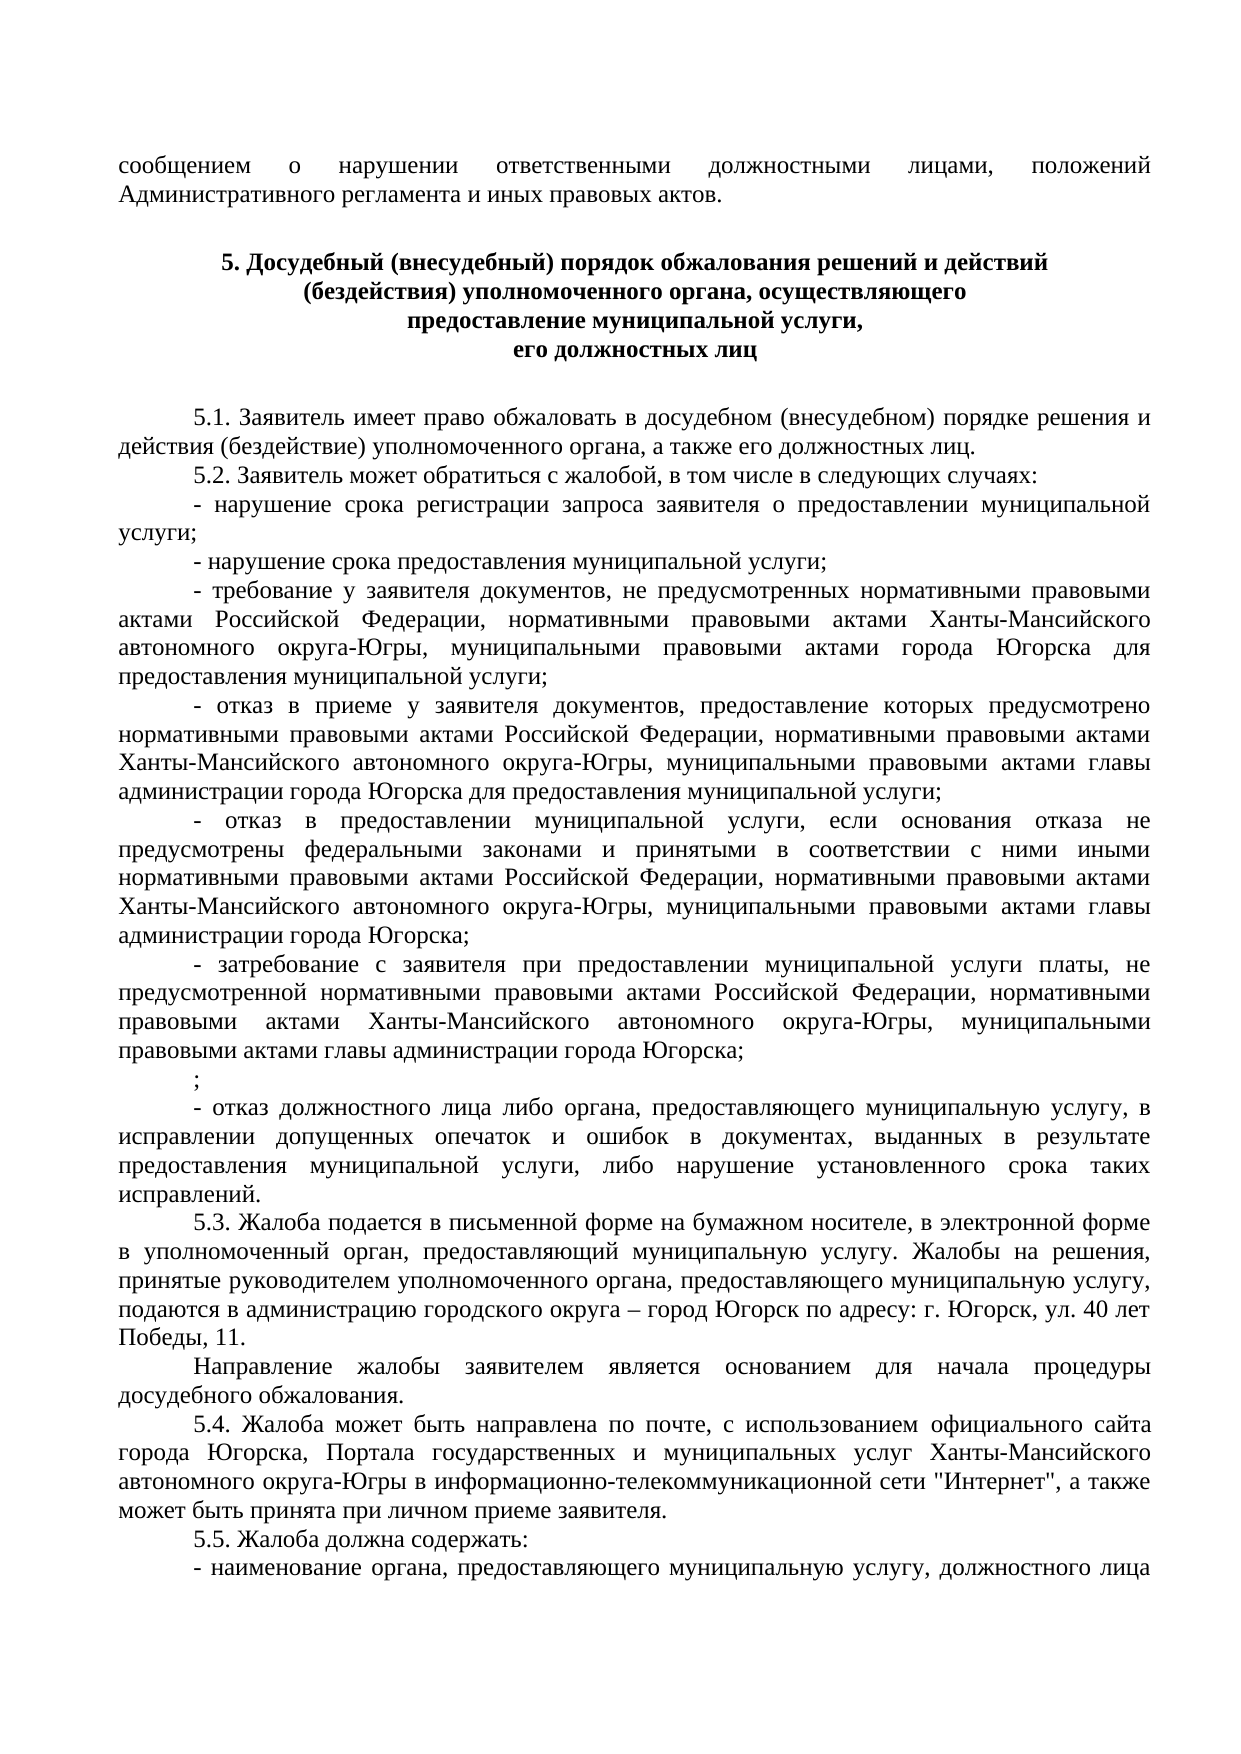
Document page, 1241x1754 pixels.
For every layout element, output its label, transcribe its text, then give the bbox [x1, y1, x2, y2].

text - затребование с заявителя при предоставлении муниципальной услуги платы, не предусмотренной нормативными правовыми актами Российской Федерации, нормативными правовыми актами Ханты-Мансийского автономного округа-Югры, муниципальными правовыми актами главы администрации города Югорска; [118, 949, 1152, 1064]
text - отказ должностного лица либо органа, предоставляющего муниципальную услугу, в исправлении допущенных опечаток и ошибок в документах, выданных в результате предоставления муниципальной услуги, либо нарушение установленного срока таких исправлений. [118, 1092, 1152, 1207]
text 5.5. Жалоба должна содержать: [118, 1524, 1152, 1552]
text 5.3. Жалоба подается в письменной форме на бумажном носителе, в электронной форме в уполномоченный орган, предоставляющий муниципальную услугу. Жалобы на решения, принятые руководителем уполномоченного органа, предоставляющего муниципальную услугу, подаются в администрацию городского округа – город Югорск по адресу: г. Югорск, ул. 40 лет Победы, 11. [118, 1207, 1152, 1351]
text Направление жалобы заявителем является основанием для начала процедуры досудебного обжалования. [118, 1351, 1152, 1409]
text - нарушение срока регистрации запроса заявителя о предоставлении муниципальной услуги; [118, 489, 1152, 546]
text - нарушение срока предоставления муниципальной услуги; [118, 546, 1152, 575]
text - отказ в предоставлении муниципальной услуги, если основания отказа не предусмотрены федеральными законами и принятыми в соответствии с ними иными нормативными правовыми актами Российской Федерации, нормативными правовыми актами Ханты-Мансийского автономного округа-Югры, муниципальными правовыми актами главы администрации города Югорска; [118, 805, 1152, 949]
text 5.4. Жалоба может быть направлена по почте, с использованием официального сайта города Югорска, Портала государственных и муниципальных услуг Ханты-Мансийского автономного округа-Югры в информационно-телекоммуникационной сети "Интернет", а также может быть принята при личном приеме заявителя. [118, 1409, 1152, 1524]
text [118, 150, 1152, 207]
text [118, 1552, 1152, 1581]
text 5.2. Заявитель может обратиться с жалобой, в том числе в следующих случаях: [118, 460, 1152, 489]
text - отказ в приеме у заявителя документов, предоставление которых предусмотрено нормативными правовыми актами Российской Федерации, нормативными правовыми актами Ханты-Мансийского автономного округа-Югры, муниципальными правовыми актами главы администрации города Югорска для предоставления муниципальной услуги; [118, 690, 1152, 805]
text 5.1. Заявитель имеет право обжаловать в досудебном (внесудебном) порядке решения и действия (бездействие) уполномоченного органа, а также его должностных лиц. [118, 402, 1152, 460]
subtitle 5. Досудебный (внесудебный) порядок обжалования решений и действий (бездействия) уполномоченного органа, осуществляющего предоставление муниципальной услуги, его должностных лиц [118, 247, 1152, 362]
text - требование у заявителя документов, не предусмотренных нормативными правовыми актами Российской Федерации, нормативными правовыми актами Ханты-Мансийского автономного округа-Югры, муниципальными правовыми актами города Югорска для предоставления муниципальной услуги; [118, 575, 1152, 690]
text ; [118, 1064, 1152, 1092]
